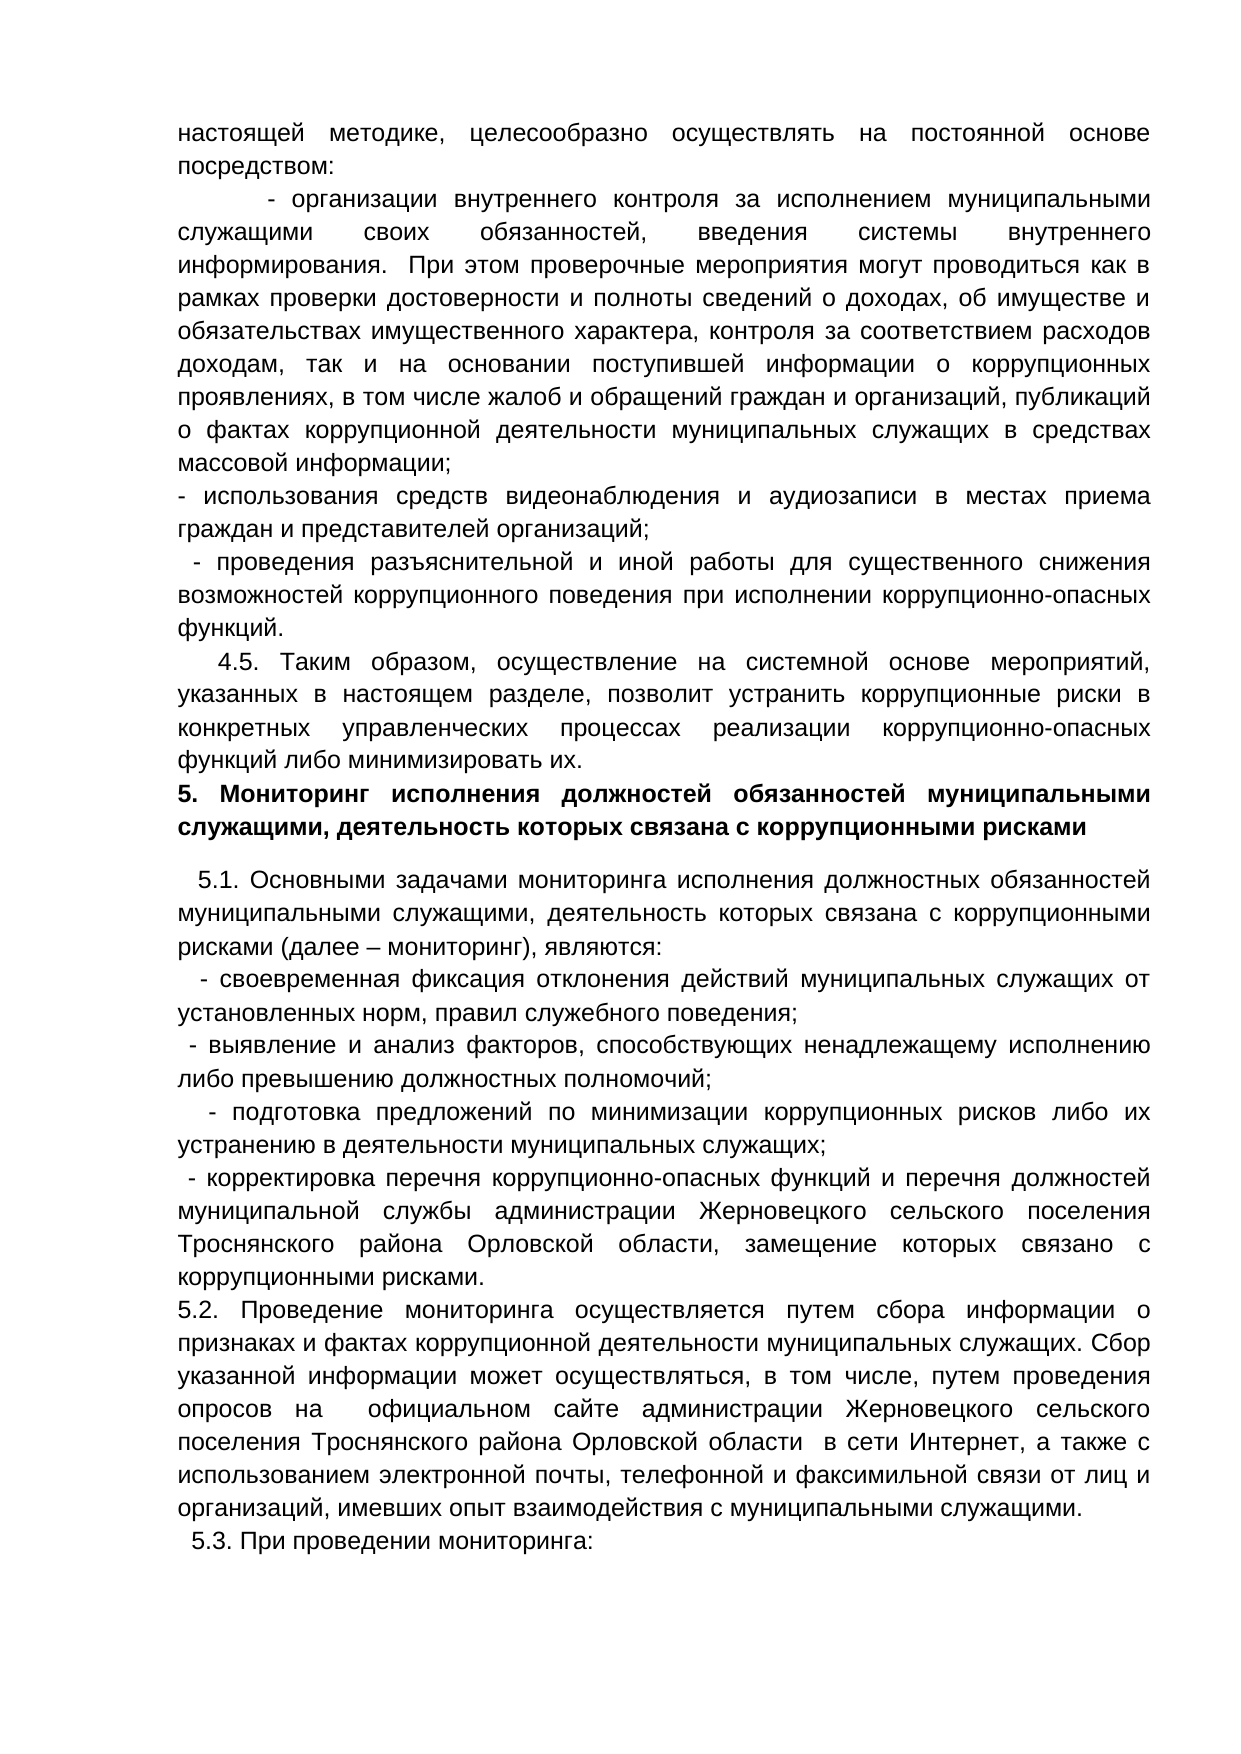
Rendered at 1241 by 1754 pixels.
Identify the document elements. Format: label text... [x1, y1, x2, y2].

text 5.3. При проведении мониторинга: [177, 1526, 1152, 1554]
text - корректировка перечня коррупционно-опасных функций и перечня должностей муниципальной службы администрации Жерновецкого сельского поселения Троснянского района Орловской области, замещение которых связано с коррупционными рисками. [177, 1163, 1152, 1290]
text 5.1. Основными задачами мониторинга исполнения должностных обязанностей муниципальными служащими, деятельность которых связана с коррупционными рисками (далее – мониторинг), являются: [177, 865, 1152, 960]
text - проведения разъяснительной и иной работы для существенного снижения возможностей коррупционного поведения при исполнении коррупционно-опасных функций. [177, 547, 1152, 642]
text - организации внутреннего контроля за исполнением муниципальными служащими своих обязанностей, введения системы внутреннего информирования. При этом проверочные мероприятия могут проводиться как в рамках проверки достоверности и полноты сведений о доходах, об имуществе и обязательствах имущественного характера, контроля за соответствием расходов доходам, так и на основании поступившей информации о коррупционных проявлениях, в том числе жалоб и обращений граждан и организаций, публикаций о фактах коррупционной деятельности муниципальных служащих в средствах массовой информации; [177, 184, 1152, 477]
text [177, 118, 1152, 180]
text - выявление и анализ факторов, способствующих ненадлежащему исполнению либо превышению должностных полномочий; [177, 1031, 1152, 1092]
text - использования средств видеонаблюдения и аудиозаписи в местах приема граждан и представителей организаций; [177, 481, 1152, 543]
text - своевременная фиксация отклонения действий муниципальных служащих от установленных норм, правил служебного поведения; [177, 964, 1152, 1026]
text 4.5. Таким образом, осуществление на системной основе мероприятий, указанных в настоящем разделе, позволит устранить коррупционные риски в конкретных управленческих процессах реализации коррупционно-опасных функций либо минимизировать их. [177, 646, 1152, 774]
text 5. Мониторинг исполнения должностей обязанностей муниципальными служащими, деятельность которых связана с коррупционными рисками [177, 778, 1152, 840]
text - подготовка предложений по минимизации коррупционных рисков либо их устранению в деятельности муниципальных служащих; [177, 1097, 1152, 1158]
text 5.2. Проведение мониторинга осуществляется путем сбора информации о признаках и фактах коррупционной деятельности муниципальных служащих. Сбор указанной информации может осуществляться, в том числе, путем проведения опросов на официальном сайте администрации Жерновецкого сельского поселения Троснянского района Орловской области в сети Интернет, а также с использованием электронной почты, телефонной и факсимильной связи от лиц и организаций, имевших опыт взаимодействия с муниципальными служащими. [177, 1295, 1152, 1522]
